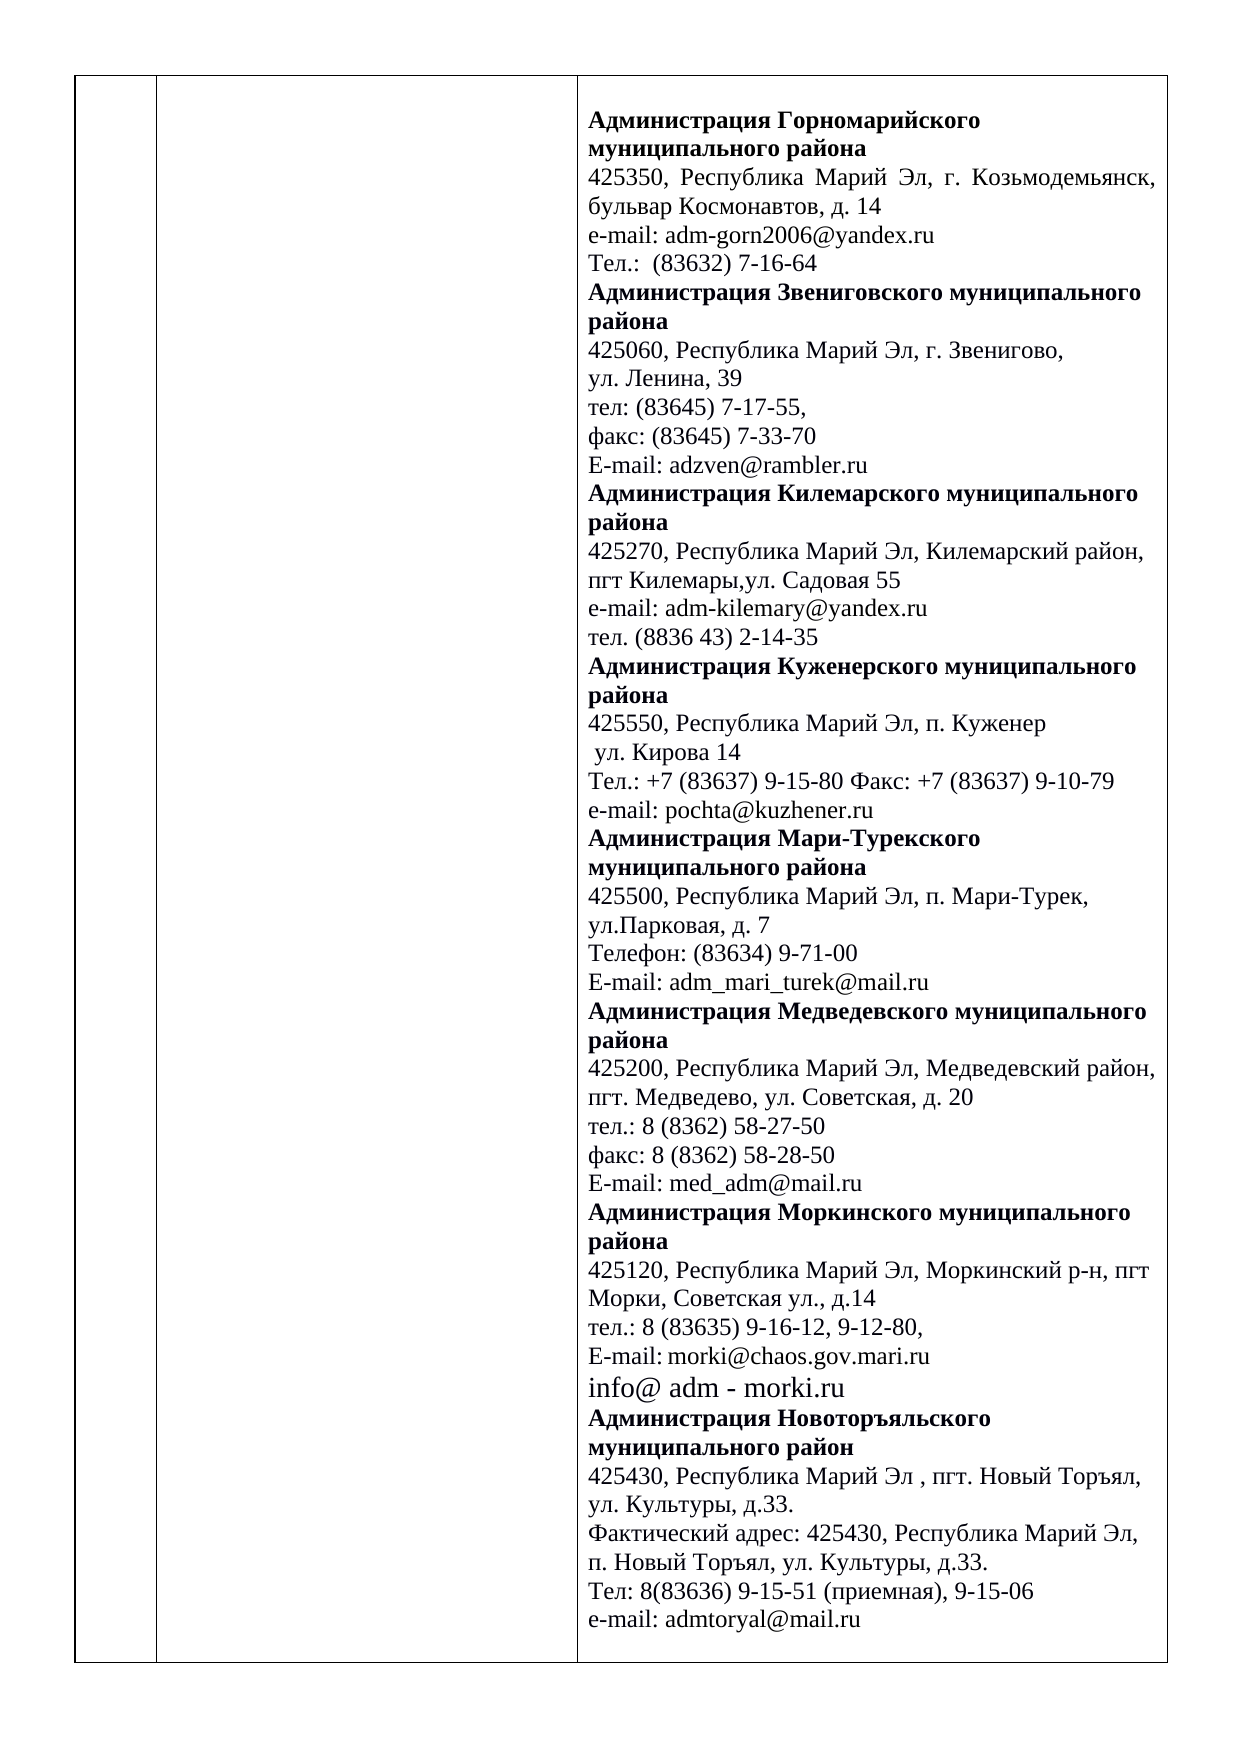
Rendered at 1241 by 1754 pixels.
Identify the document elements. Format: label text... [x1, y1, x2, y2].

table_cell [157, 76, 577, 1662]
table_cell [578, 76, 1167, 1662]
table_cell 3 [76, 76, 156, 1662]
